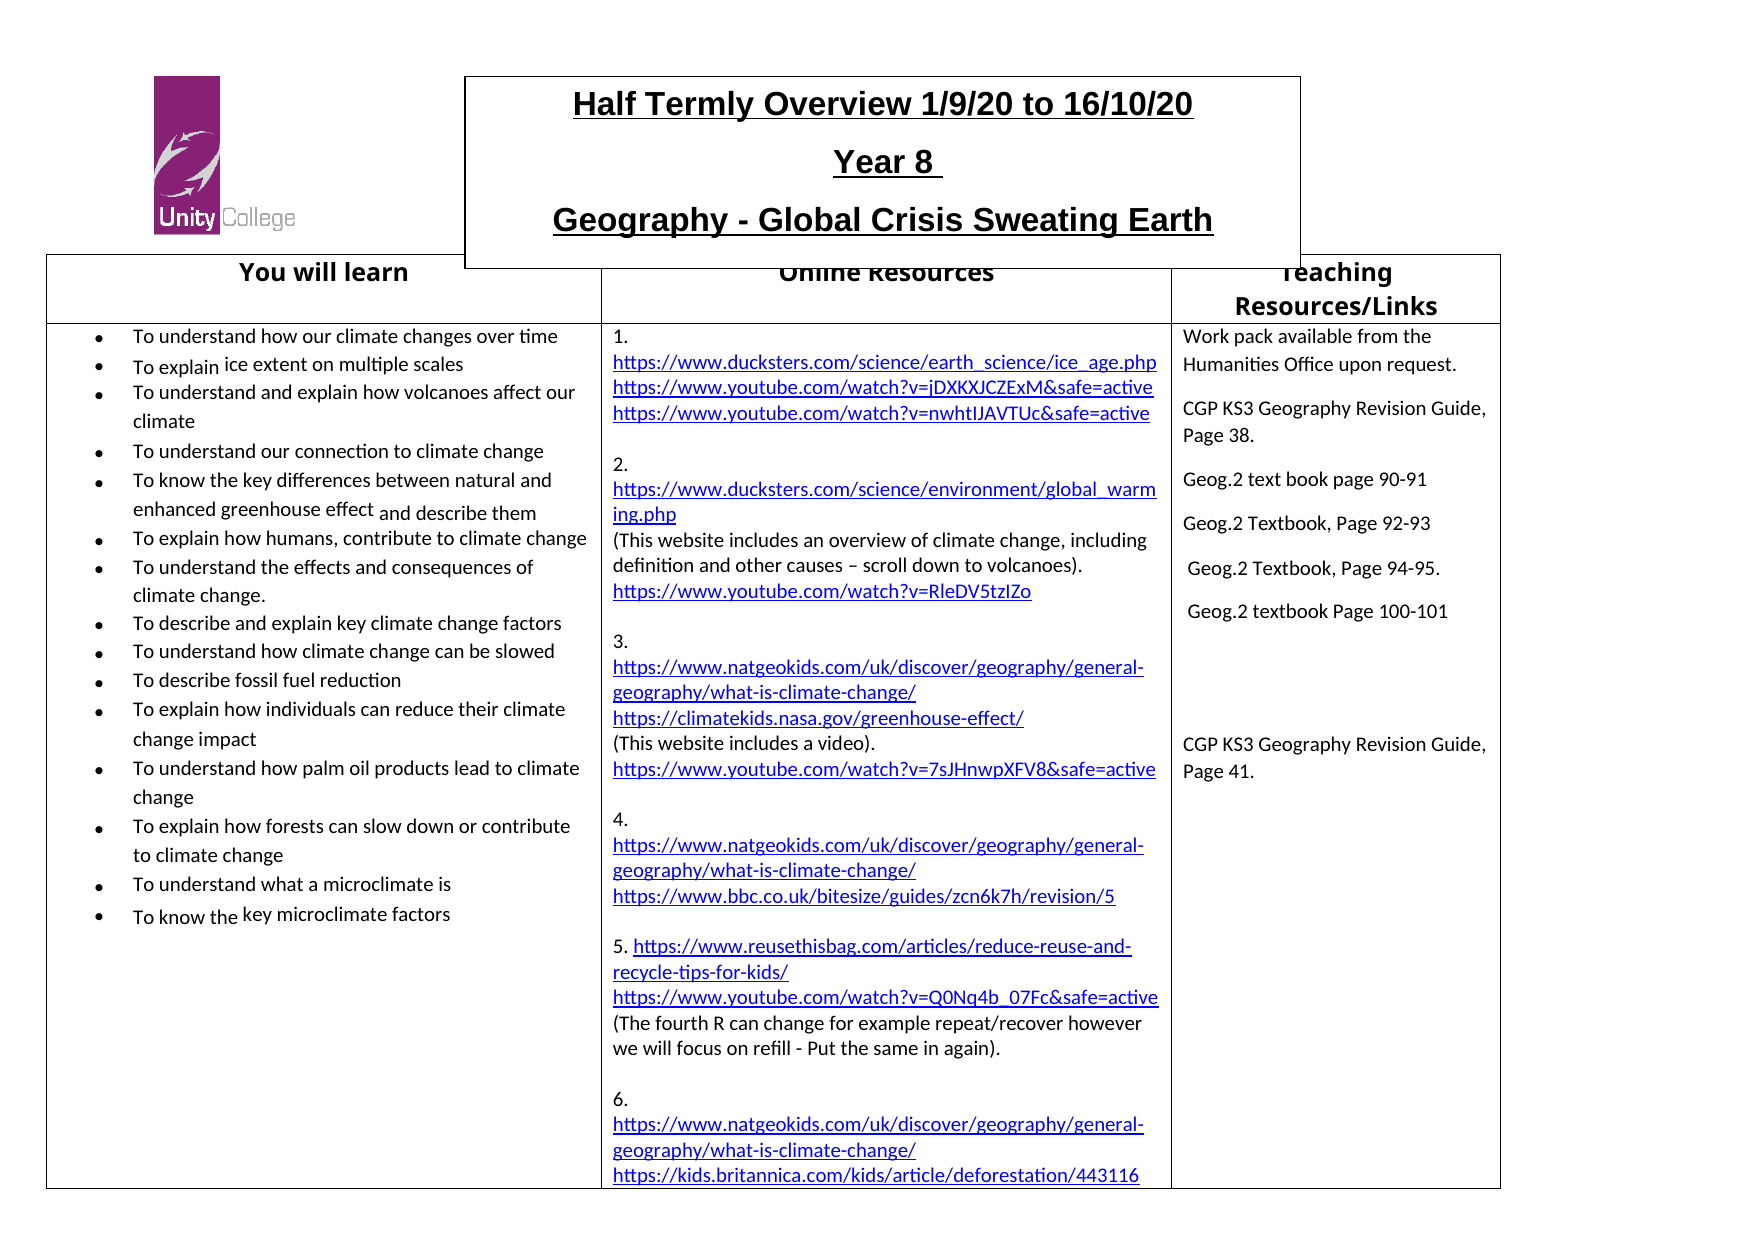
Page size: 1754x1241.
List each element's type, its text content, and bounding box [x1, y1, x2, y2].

table_header Teaching Resources/Links [1172, 255, 1500, 323]
table_header You will learn [47, 255, 601, 323]
table_header Online Resources [602, 269, 1171, 323]
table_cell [602, 324, 1171, 1188]
picture [150, 76, 295, 235]
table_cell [47, 324, 601, 1188]
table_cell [1172, 324, 1500, 1188]
